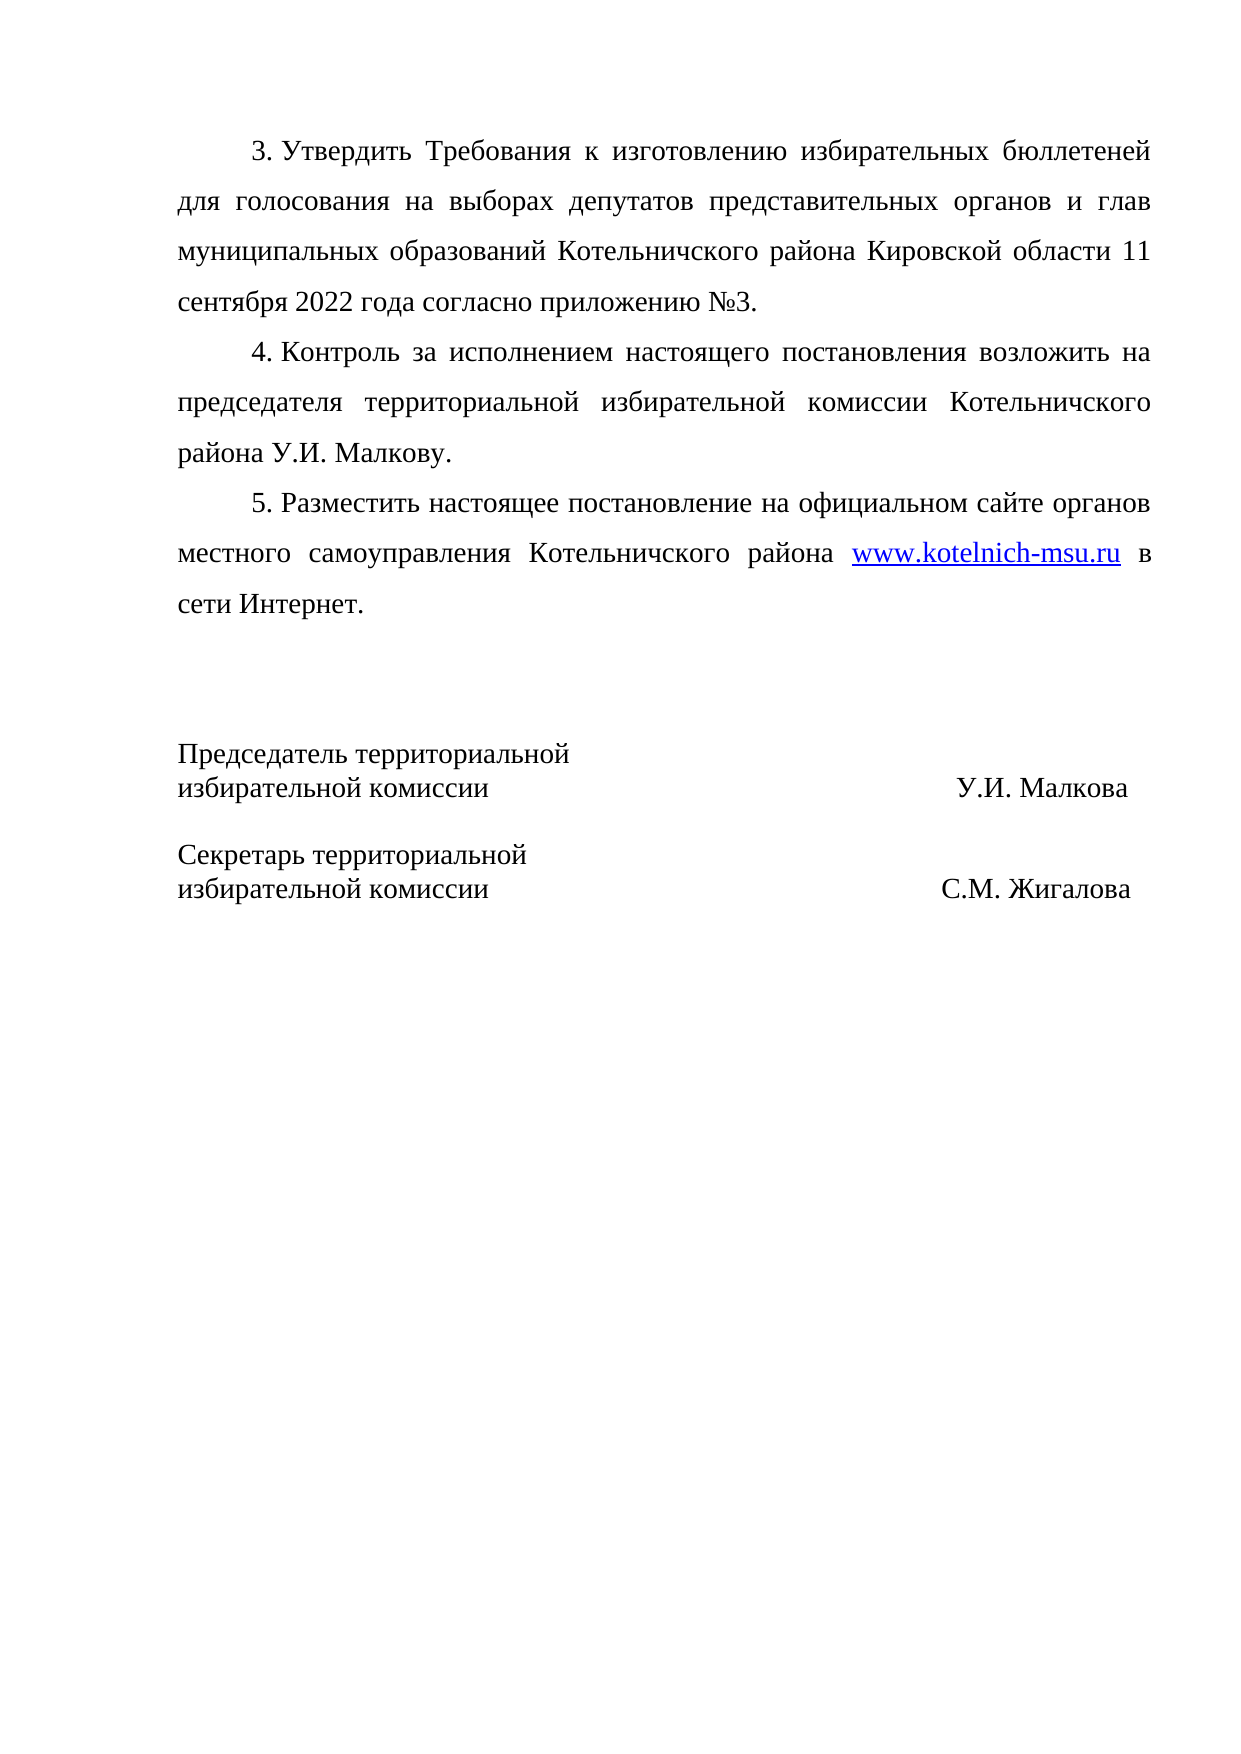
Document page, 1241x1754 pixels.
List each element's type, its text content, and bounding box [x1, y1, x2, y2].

text Председатель территориальной [177, 737, 1152, 770]
list Контроль за исполнением настоящего постановления возложить на председателя территориальной избирательной комиссии Котельничского района У.И. Малкову. [177, 334, 1152, 468]
text Секретарь территориальной [177, 837, 1152, 871]
list Утвердить Требования к изготовлению избирательных бюллетеней для голосования на выборах депутатов представительных органов и глав муниципальных образований Котельничского района Кировской области 11 сентября 2022 года согласно приложению №3. [177, 133, 1152, 317]
list Разместить настоящее постановление на официальном сайте органов местного самоуправления Котельничского района www.kotelnich-msu.ru в сети Интернет. [177, 485, 1152, 619]
text избирательной комиссии У.И. Малкова [177, 770, 1152, 804]
text избирательной комиссии С.М. Жигалова [177, 871, 1152, 904]
